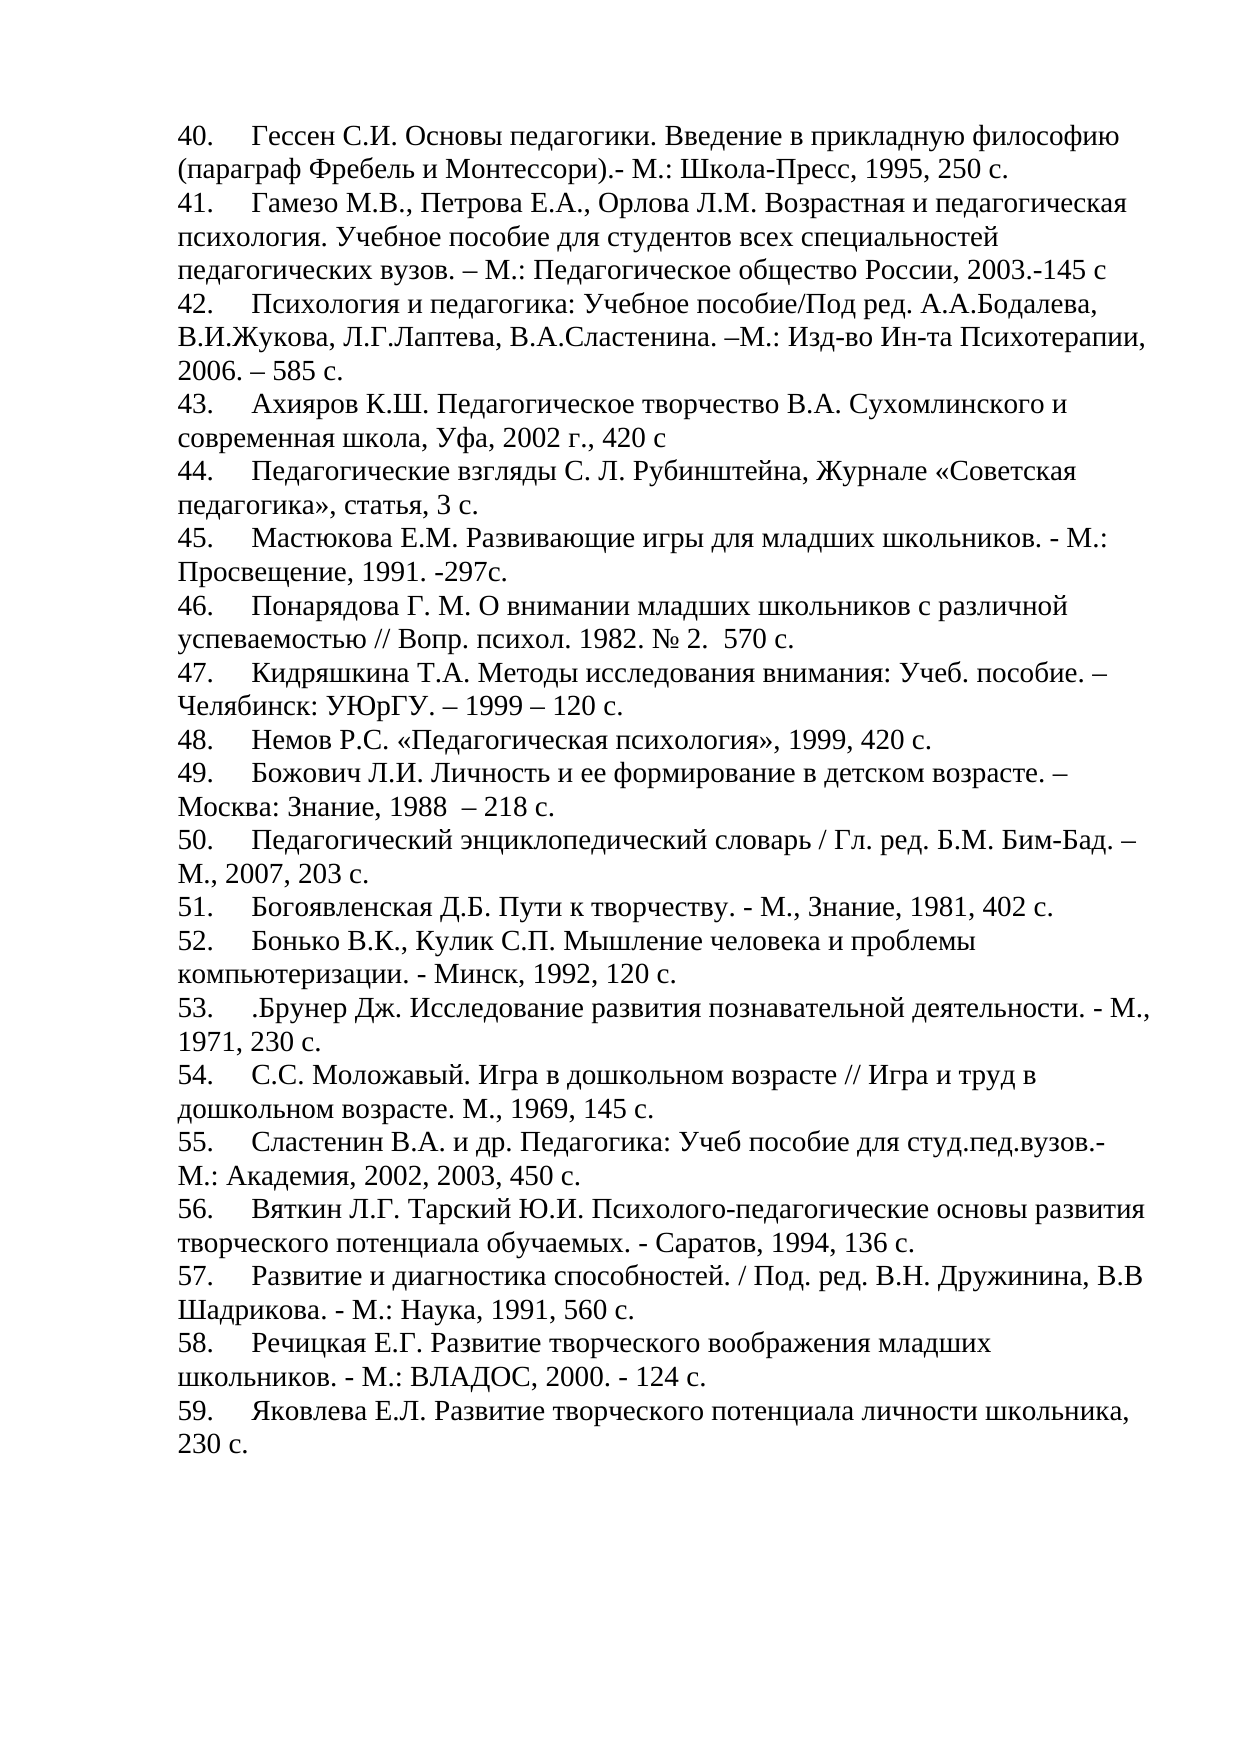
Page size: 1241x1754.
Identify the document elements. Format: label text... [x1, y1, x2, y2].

text 53. .Брунер Дж. Исследование развития познавательной деятельности. - М., 1971, 230 с. [177, 990, 1152, 1057]
text 51. Богоявленская Д.Б. Пути к творчеству. - М., Знание, 1981, 402 с. [177, 889, 1152, 923]
text 41. Гамезо М.В., Петрова Е.А., Орлова Л.М. Возрастная и педагогическая психология. Учебное пособие для студентов всех специальностей педагогических вузов. – М.: Педагогическое общество России, 2003.-145 с [177, 185, 1152, 286]
text 56. Вяткин Л.Г. Тарский Ю.И. Психолого-педагогические основы развития творческого потенциала обучаемых. - Саратов, 1994, 136 с. [177, 1191, 1152, 1258]
text 49. Божович Л.И. Личность и ее формирование в детском возрасте. – Москва: Знание, 1988 – 218 с. [177, 755, 1152, 822]
text 48. Немов Р.С. «Педагогическая психология», 1999, 420 с. [177, 722, 1152, 755]
text 43. Ахияров К.Ш. Педагогическое творчество В.А. Сухомлинского и современная школа, Уфа, 2002 г., 420 с [177, 386, 1152, 453]
text 42. Психология и педагогика: Учебное пособие/Под ред. А.А.Бодалева, В.И.Жукова, Л.Г.Лаптева, В.А.Сластенина. –М.: Изд-во Ин-та Психотерапии, 2006. – 585 с. [177, 286, 1152, 386]
text 45. Мастюкова Е.М. Развивающие игры для младших школьников. - М.: Просвещение, 1991. -297с. [177, 521, 1152, 588]
text 47. Кидряшкина Т.А. Методы исследования внимания: Учеб. пособие. – Челябинск: УЮрГУ. – 1999 – 120 с. [177, 655, 1152, 722]
text 50. Педагогический энциклопедический словарь / Гл. ред. Б.М. Бим-Бад. – М., 2007, 203 с. [177, 822, 1152, 889]
text 58. Речицкая Е.Г. Развитие творческого воображения младших школьников. - М.: ВЛАДОС, 2000. - 124 с. [177, 1326, 1152, 1393]
text 44. Педагогические взгляды С. Л. Рубинштейна, Журнале «Советская педагогика», статья, 3 с. [177, 453, 1152, 521]
text 59. Яковлева Е.Л. Развитие творческого потенциала личности школьника, 230 с. [177, 1393, 1152, 1460]
text 52. Бонько В.К., Кулик С.П. Мышление человека и проблемы компьютеризации. - Минск, 1992, 120 с. [177, 923, 1152, 990]
text 46. Понарядова Г. М. О внимании младших школьников с различной успеваемостью // Вопр. психол. 1982. № 2. 570 с. [177, 588, 1152, 655]
text 57. Развитие и диагностика способностей. / Под. ред. В.Н. Дружинина, В.В Шадрикова. - М.: Наука, 1991, 560 с. [177, 1258, 1152, 1326]
text 40. Гессен С.И. Основы педагогики. Введение в прикладную философию (параграф Фребель и Монтессори).- М.: Школа-Пресс, 1995, 250 с. [177, 118, 1152, 185]
text 55. Сластенин В.А. и др. Педагогика: Учеб пособие для студ.пед.вузов.- М.: Академия, 2002, 2003, 450 с. [177, 1124, 1152, 1191]
text 54. С.С. Моложавый. Игра в дошкольном возрасте // Игра и труд в дошкольном возрасте. М., 1969, 145 с. [177, 1057, 1152, 1124]
